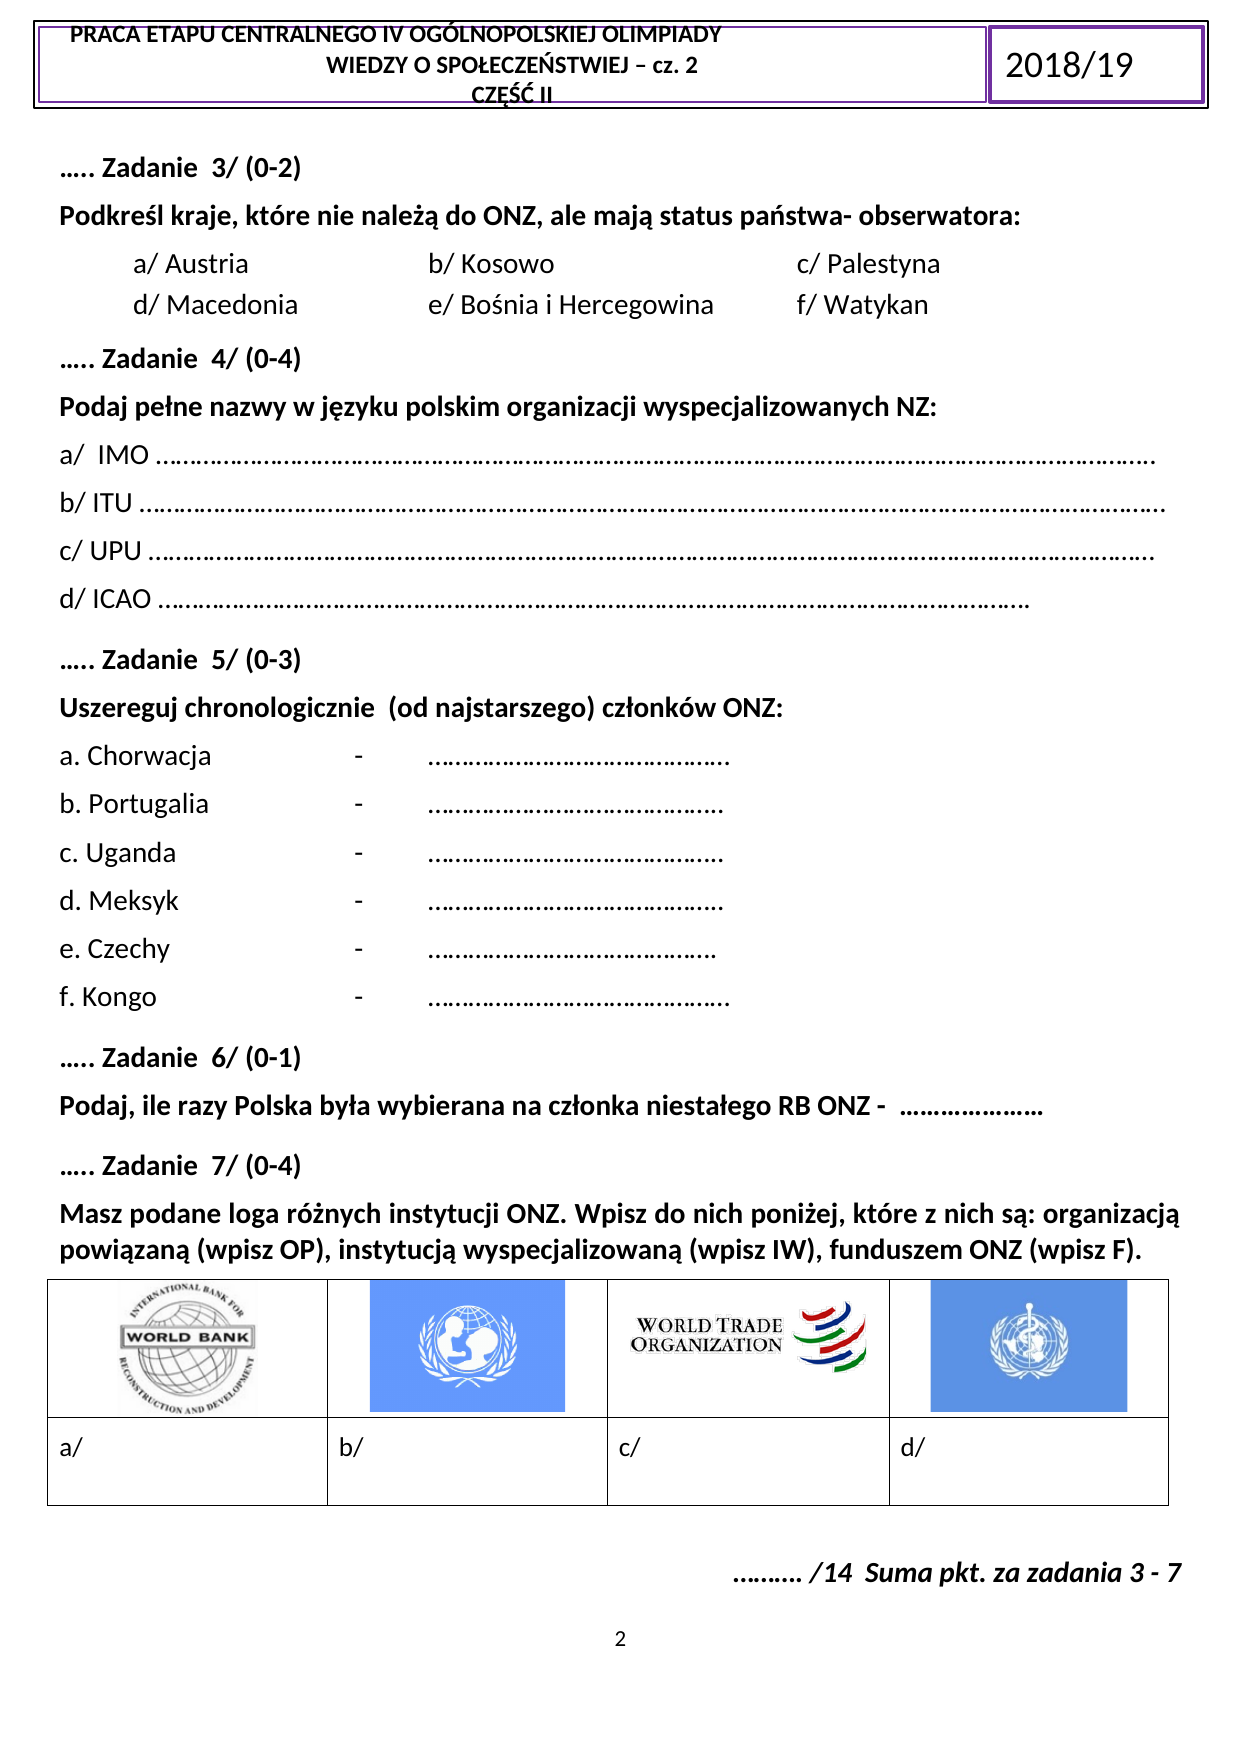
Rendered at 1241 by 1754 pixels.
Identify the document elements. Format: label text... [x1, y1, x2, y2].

text b/ ITU ……………………………………………………………………………………………………………………………………… [59, 484, 1181, 520]
text a/ Austria b/ Kosowo c/ Palestyna d/ Macedonia e/ Bośnia i Hercegowina f/ Watykan [59, 246, 1181, 322]
text ….. Zadanie 3/ (0-2) [59, 149, 1181, 185]
text c/ UPU …………………………………………………………………………………………………………………………………… [59, 532, 1181, 568]
text d. Meksyk - …………………………………….. [59, 882, 1181, 917]
table_cell c/ [608, 1418, 889, 1505]
text b. Portugalia - …………………………………….. [59, 786, 1181, 821]
text Uszereguj chronologicznie (od najstarszego) członków ONZ: [59, 689, 1181, 725]
text Podkreśl kraje, które nie należą do ONZ, ale mają status państwa- obserwatora: [59, 197, 1181, 233]
text Masz podane loga różnych instytucji ONZ. Wpisz do nich poniżej, które z nich są: organizacją powiązaną (wpisz OP), instytucją wyspecjalizowaną (wpisz IW), funduszem ONZ (wpisz F). [59, 1196, 1181, 1267]
picture [930, 1280, 1128, 1412]
table_header [328, 1280, 607, 1417]
text ….. Zadanie 4/ (0-4) [59, 340, 1181, 376]
text c. Uganda - …………………………………….. [59, 834, 1181, 869]
picture [369, 1280, 565, 1412]
text ….. Zadanie 7/ (0-4) [59, 1147, 1181, 1183]
text a/ IMO ………………………………………………………………………………………………………………………………….. [59, 436, 1181, 472]
picture [117, 1280, 258, 1417]
text f. Kongo - ……………………………………… [59, 978, 1181, 1014]
text ….. Zadanie 6/ (0-1) [59, 1039, 1181, 1074]
text ………. /14 Suma pkt. za zadania 3 - 7 [59, 1554, 1181, 1590]
text e. Czechy - ……………………………………. [59, 930, 1181, 966]
table_cell d/ [890, 1418, 1168, 1505]
text Podaj, ile razy Polska była wybierana na członka niestałego RB ONZ - ………………… [59, 1087, 1181, 1122]
text Podaj pełne nazwy w języku polskim organizacji wyspecjalizowanych NZ: [59, 388, 1181, 424]
text a. Chorwacja - ……………………………………… [59, 737, 1181, 773]
text d/ ICAO …………………………………………………………………………………………………………………. [59, 581, 1181, 616]
table_header [48, 1280, 117, 1417]
picture [618, 1280, 878, 1393]
table_header [258, 1280, 327, 1417]
table_header [890, 1280, 1168, 1417]
table_header [608, 1280, 889, 1417]
text ….. Zadanie 5/ (0-3) [59, 641, 1181, 677]
table_cell b/ [328, 1418, 607, 1505]
table_cell a/ [48, 1418, 327, 1505]
